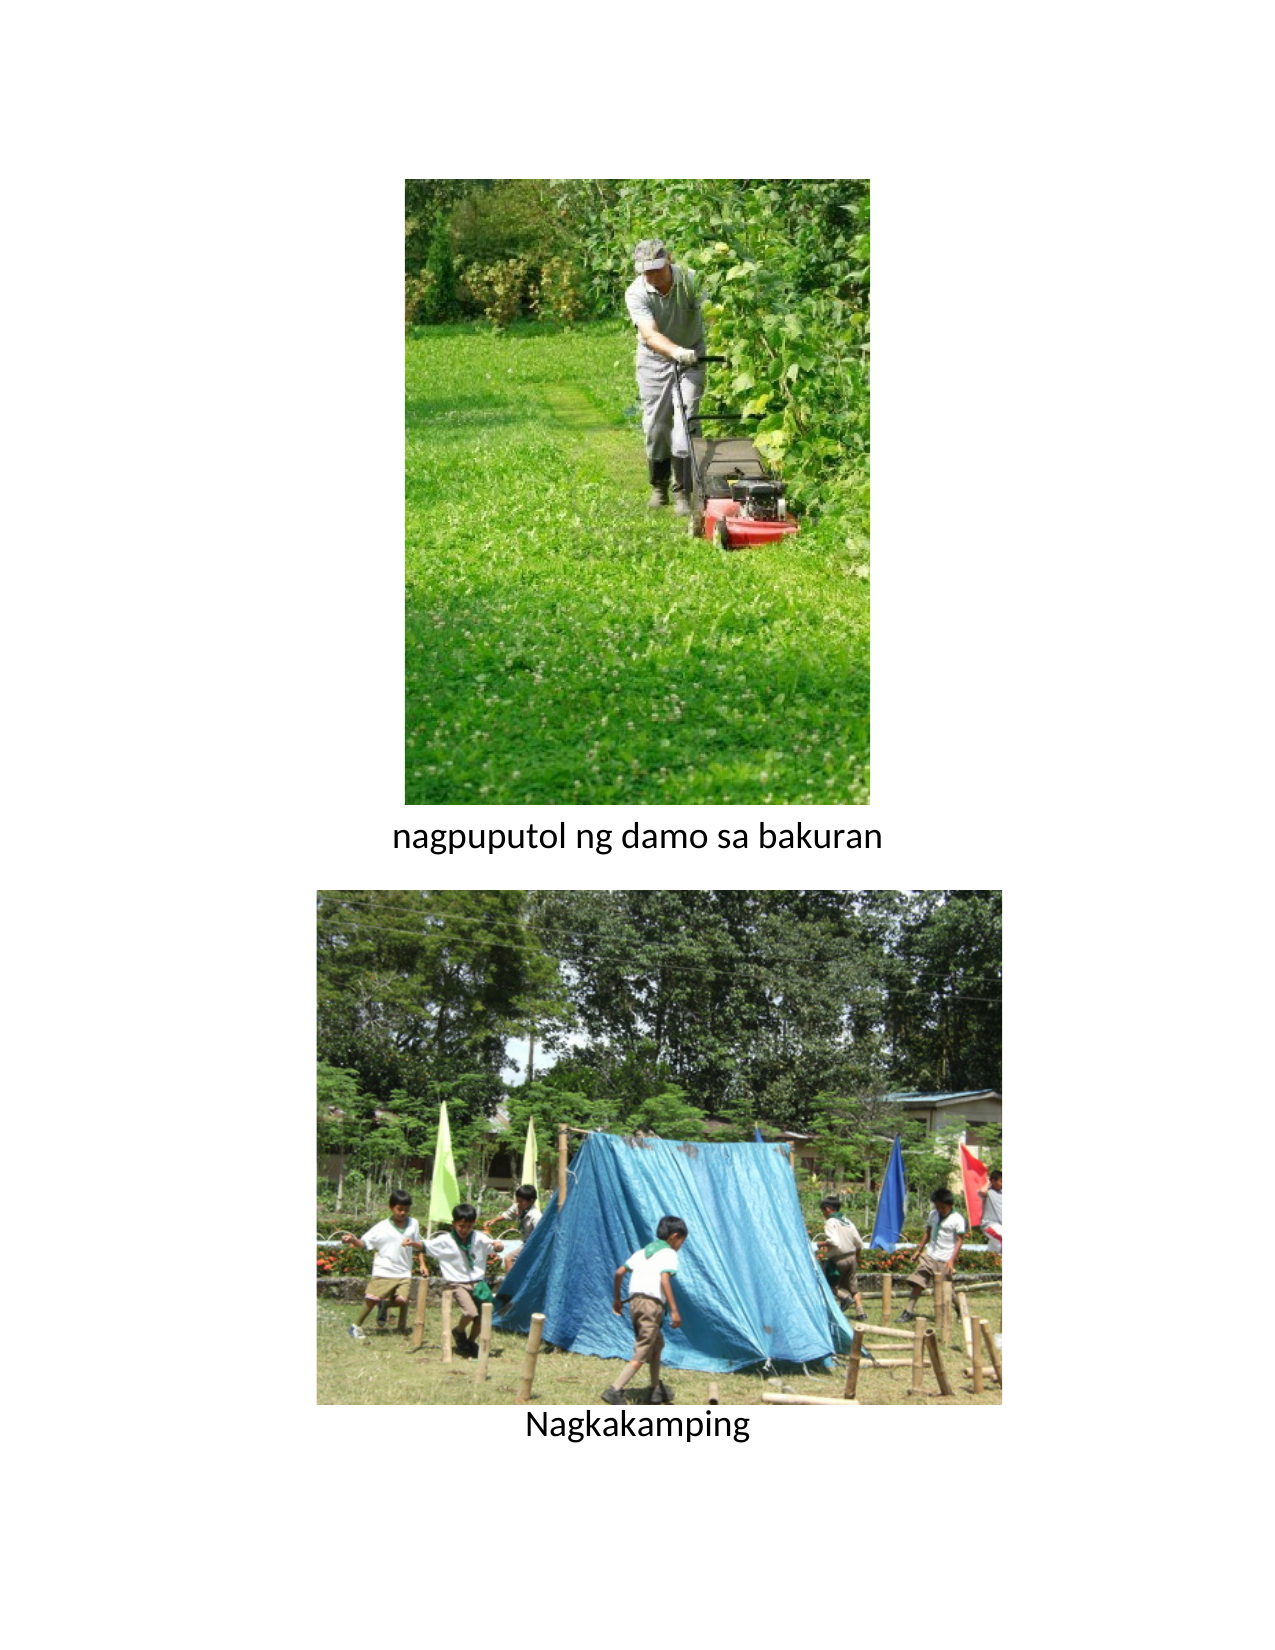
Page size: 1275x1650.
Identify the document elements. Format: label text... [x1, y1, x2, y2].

picture [404, 179, 871, 805]
text Nagkakamping [150, 1400, 1125, 1446]
text nagpuputol ng damo sa bakuran [150, 812, 1125, 858]
picture [316, 890, 1003, 1400]
